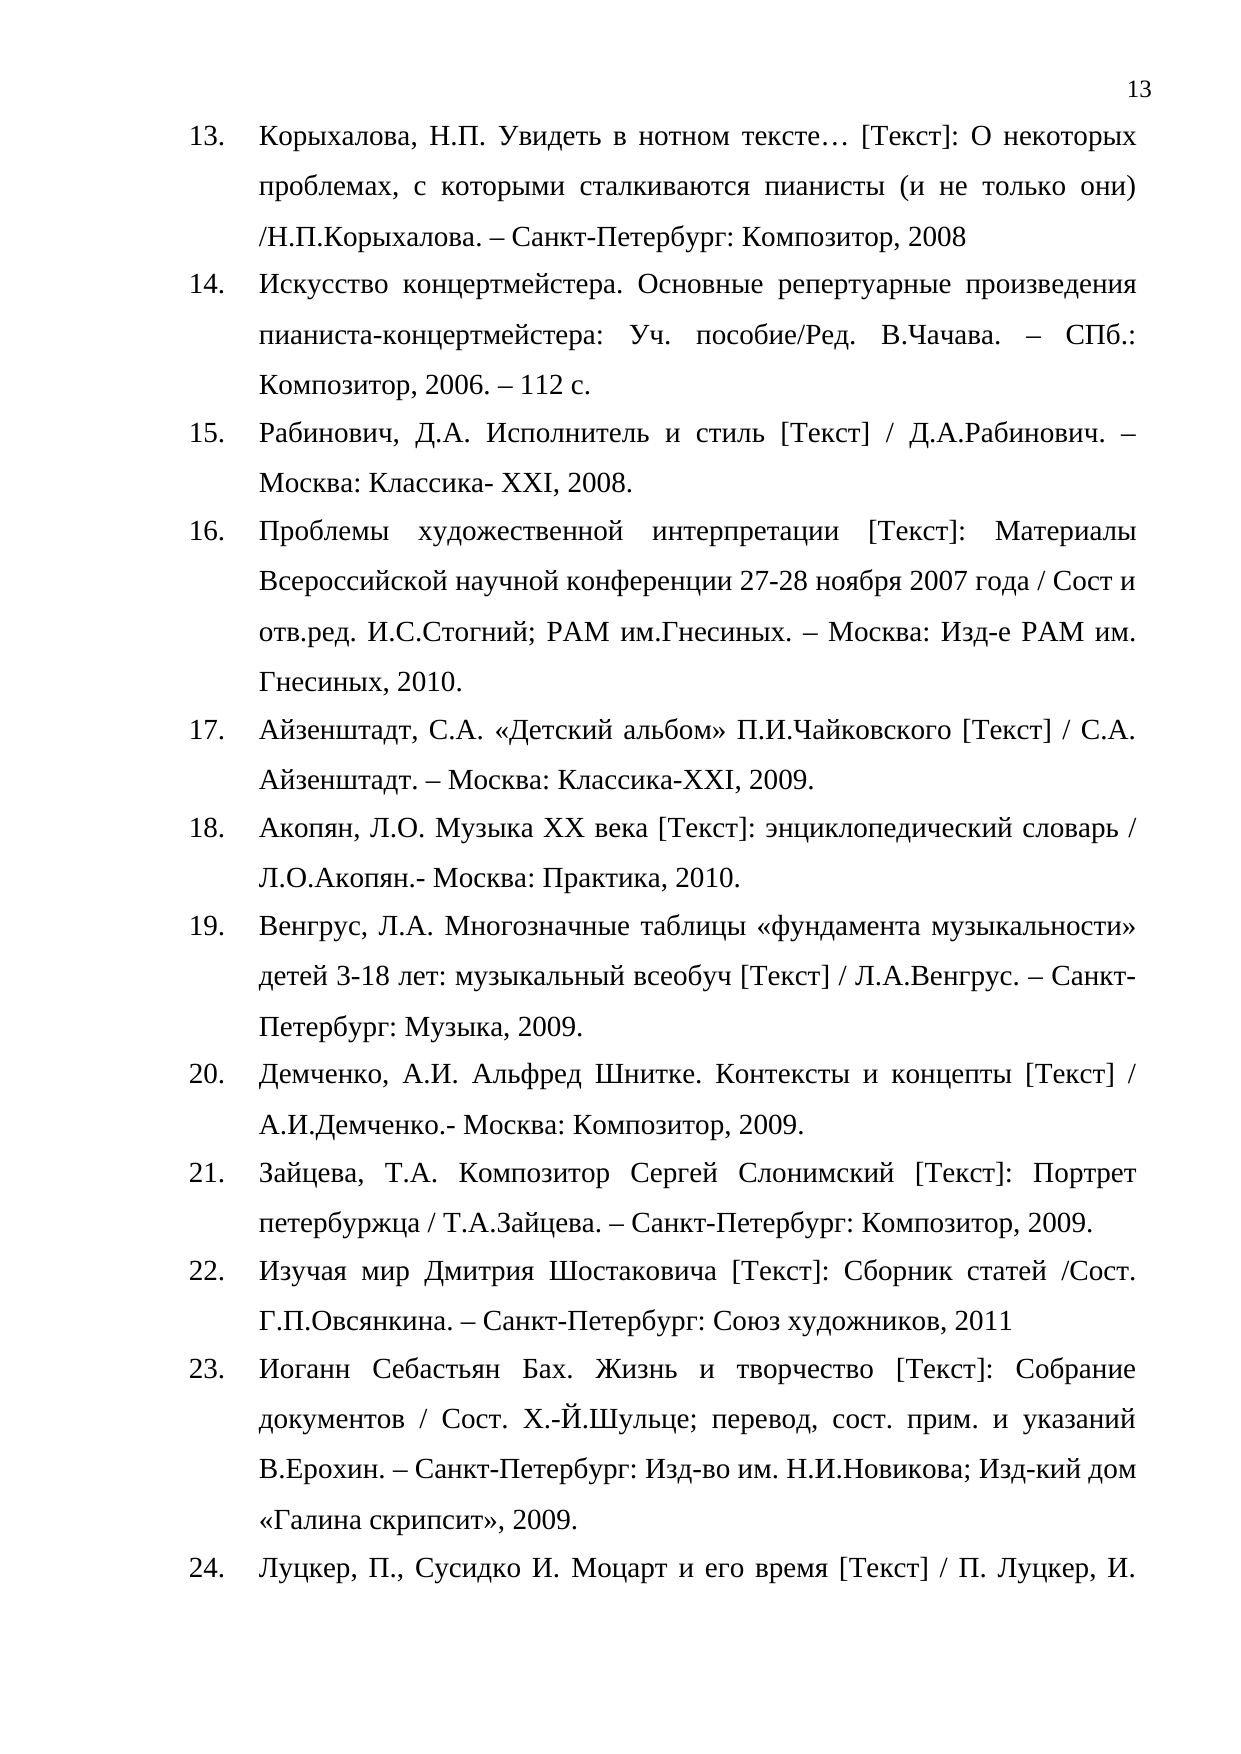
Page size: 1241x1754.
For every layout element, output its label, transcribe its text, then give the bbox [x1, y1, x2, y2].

table_cell Проблемы художественной интерпретации [Текст]: Материалы Всероссийской научной конференции 27-28 ноября 2007 года / Сост и отв.ред. И.С.Стогний; РАМ им.Гнесиных. – Москва: Изд-е РАМ им. Гнесиных, 2010. [248, 513, 1148, 712]
table_cell 13. [177, 118, 247, 267]
table_cell Иоганн Себастьян Бах. Жизнь и творчество [Текст]: Собрание документов / Сост. Х.-Й.Шульце; перевод, сост. прим. и указаний В.Ерохин. – Санкт-Петербург: Изд-во им. Н.И.Новикова; Изд-кий дом «Галина скрипсит», 2009. [248, 1351, 1148, 1550]
table_cell Корыхалова, Н.П. Увидеть в нотном тексте… [Текст]: О некоторых проблемах, с которыми сталкиваются пианисты (и не только они) /Н.П.Корыхалова. – Санкт-Петербург: Композитор, 2008 [248, 118, 1148, 267]
table_cell 14. [177, 267, 247, 415]
table_cell Искусство концертмейстера. Основные репертуарные произведения пианиста-концертмейстера: Уч. пособие/Ред. В.Чачава. – СПб.: Композитор, 2006. – 112 с. [248, 267, 1148, 415]
table_cell Акопян, Л.О. Музыка ХХ века [Текст]: энциклопедический словарь / Л.О.Акопян.- Москва: Практика, 2010. [248, 810, 1148, 908]
table_cell 21. [177, 1155, 247, 1253]
table_cell 20. [177, 1057, 247, 1155]
table_cell 15. [177, 415, 247, 513]
table_cell 18. [177, 810, 247, 908]
table_cell Зайцева, Т.А. Композитор Сергей Слонимский [Текст]: Портрет петербуржца / Т.А.Зайцева. – Санкт-Петербург: Композитор, 2009. [248, 1155, 1148, 1253]
table_cell 19. [177, 908, 247, 1057]
table_cell Айзенштадт, С.А. «Детский альбом» П.И.Чайковского [Текст] / С.А. Айзенштадт. – Москва: Классика-XXI, 2009. [248, 712, 1148, 810]
table_cell Демченко, А.И. Альфред Шнитке. Контексты и концепты [Текст] / А.И.Демченко.- Москва: Композитор, 2009. [248, 1057, 1148, 1155]
table_cell 17. [177, 712, 247, 810]
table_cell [248, 1550, 1148, 1597]
table_cell Рабинович, Д.А. Исполнитель и стиль [Текст] / Д.А.Рабинович. – Москва: Классика- XXI, 2008. [248, 415, 1148, 513]
table_cell 22. [177, 1253, 247, 1351]
table_cell 24. [177, 1550, 247, 1597]
table_cell 16. [177, 513, 247, 712]
table_cell Венгрус, Л.А. Многозначные таблицы «фундамента музыкальности» детей 3-18 лет: музыкальный всеобуч [Текст] / Л.А.Венгрус. – Санкт-Петербург: Музыка, 2009. [248, 908, 1148, 1057]
table_cell 23. [177, 1351, 247, 1550]
table_cell Изучая мир Дмитрия Шостаковича [Текст]: Сборник статей /Сост. Г.П.Овсянкина. – Санкт-Петербург: Союз художников, 2011 [248, 1253, 1148, 1351]
